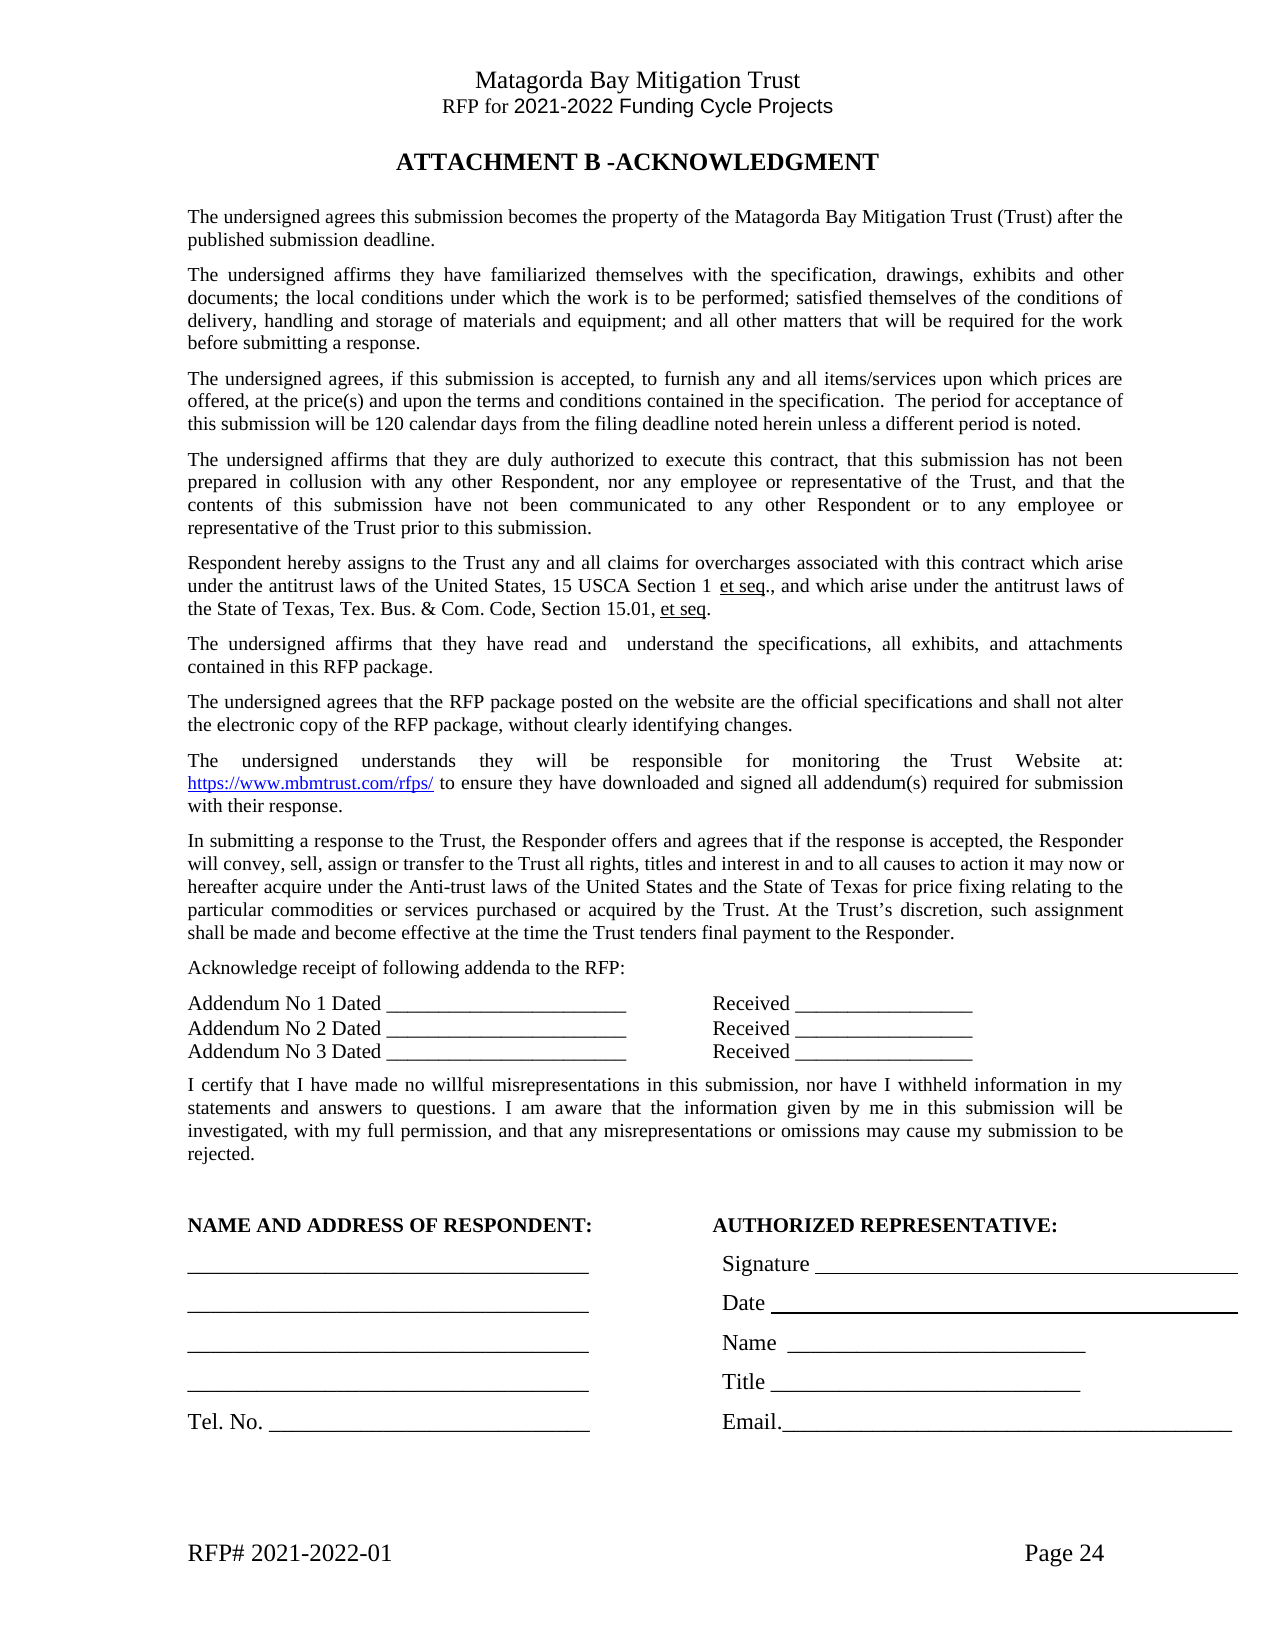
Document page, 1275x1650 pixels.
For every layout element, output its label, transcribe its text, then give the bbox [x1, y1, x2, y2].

text NAME AND ADDRESS OF RESPONDENT: AUTHORIZED REPRESENTATIVE: [187, 1213, 1125, 1237]
text Addendum No 3 Dated _______________________ Received _________________ [187, 1039, 1125, 1063]
text Respondent hereby assigns to the Trust any and all claims for overcharges associated with this contract which arise under the antitrust laws of the United States, 15 USCA Section 1 et seq., and which arise under the antitrust laws of the State of Texas, Tex. Bus. & Com. Code, Section 15.01, et seq. [187, 551, 1125, 620]
text ___________________________________ Title ___________________________ [187, 1368, 1087, 1395]
text The undersigned affirms they have familiarized themselves with the specification, drawings, exhibits and other documents; the local conditions under which the work is to be performed; satisfied themselves of the conditions of delivery, handling and storage of materials and equipment; and all other matters that will be required for the work before submitting a response. [187, 263, 1125, 354]
text The undersigned affirms that they have read and understand the specifications, all exhibits, and attachments contained in this RFP package. [187, 632, 1125, 678]
text ___________________________________ Signature [187, 1250, 1087, 1276]
text Addendum No 1 Dated _______________________ Received _________________ [187, 991, 1125, 1015]
text The undersigned affirms that they are duly authorized to execute this contract, that this submission has not been prepared in collusion with any other Respondent, nor any employee or representative of the Trust, and that the contents of this submission have not been communicated to any other Respondent or to any employee or representative of the Trust prior to this submission. [187, 448, 1125, 539]
text ___________________________________ Date [187, 1289, 1087, 1316]
text Acknowledge receipt of following addenda to the RFP: [187, 956, 1125, 979]
text ___________________________________ Name __________________________ [187, 1329, 1087, 1355]
text In submitting a response to the Trust, the Responder offers and agrees that if the response is accepted, the Responder will convey, sell, assign or transfer to the Trust all rights, titles and interest in and to all causes to action it may now or hereafter acquire under the Anti-trust laws of the United States and the State of Texas for price fixing relating to the particular commodities or services purchased or acquired by the Trust. At the Trust’s discretion, such assignment shall be made and become effective at the time the Trust tenders final payment to the Responder. [187, 829, 1125, 943]
text The undersigned agrees that the RFP package posted on the website are the official specifications and shall not alter the electronic copy of the RFP package, without clearly identifying changes. [187, 690, 1125, 736]
subtitle ATTACHMENT B -ACKNOWLEDGMENT [187, 147, 1087, 176]
text The undersigned agrees, if this submission is accepted, to furnish any and all items/services upon which prices are offered, at the price(s) and upon the terms and conditions contained in the specification. The period for acceptance of this submission will be 120 calendar days from the filing deadline noted herein unless a different period is noted. [187, 367, 1125, 435]
text Addendum No 2 Dated _______________________ Received _________________ [187, 1015, 1125, 1039]
text Tel. No. ____________________________ Email. [187, 1408, 1087, 1434]
text The undersigned agrees this submission becomes the property of the Matagorda Bay Mitigation Trust (Trust) after the published submission deadline. [187, 205, 1125, 250]
text The undersigned understands they will be responsible for monitoring the Trust Website at: https://www.mbmtrust.com/rfps/ to ensure they have downloaded and signed all addendum(s) required for submission with their response. [187, 748, 1125, 817]
text I certify that I have made no willful misrepresentations in this submission, nor have I withheld information in my statements and answers to questions. I am aware that the information given by me in this submission will be investigated, with my full permission, and that any misrepresentations or omissions may cause my submission to be rejected. [187, 1073, 1125, 1164]
